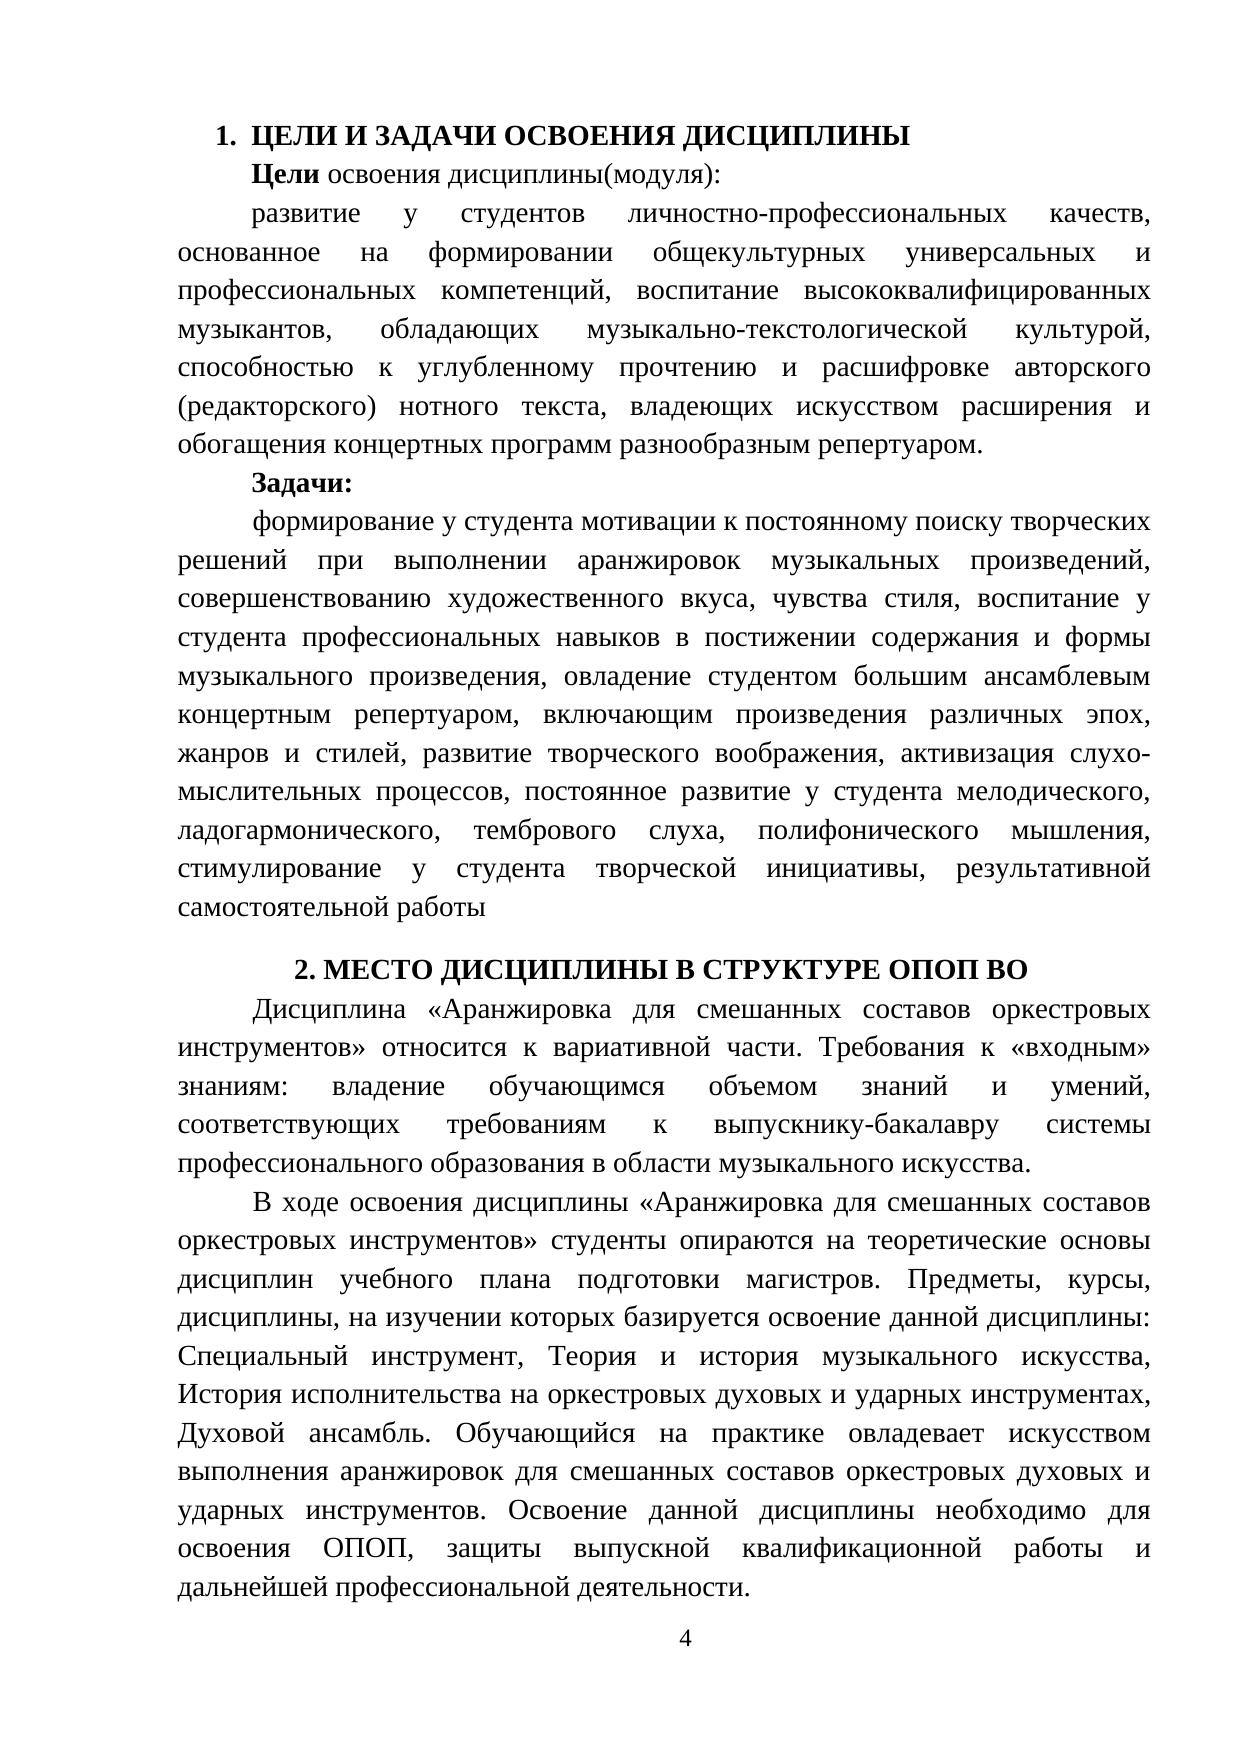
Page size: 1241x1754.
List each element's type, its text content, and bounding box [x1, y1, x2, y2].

text 2. МЕСТО ДИСЦИПЛИНЫ В СТРУКТУРЕ ОПОП ВО [252, 952, 1152, 986]
text развитие у студентов личностно-профессиональных качеств, основанное на формировании общекультурных универсальных и профессиональных компетенций, воспитание высококвалифицированных музыкантов, обладающих музыкально-текстологической культурой, способностью к углубленному прочтению и расшифровке авторского (редакторского) нотного текста, владеющих искусством расширения и обогащения концертных программ разнообразным репертуаром. [177, 195, 1152, 460]
text Дисциплина «Аранжировка для смешанных составов оркестровых инструментов» относится к вариативной части. Требования к «входным» знаниям: владение обучающимся объемом знаний и умений, соответствующих требованиям к выпускнику-бакалавру системы профессионального образования в области музыкального искусства. [177, 991, 1152, 1179]
text Задачи: [177, 465, 1152, 498]
list ЦЕЛИ И ЗАДАЧИ ОСВОЕНИЯ ДИСЦИПЛИНЫ [215, 118, 1152, 152]
text В ходе освоения дисциплины «Аранжировка для смешанных составов оркестровых инструментов» студенты опираются на теоретические основы дисциплин учебного плана подготовки магистров. Предметы, курсы, дисциплины, на изучении которых базируется освоение данной дисциплины: Специальный инструмент, Теория и история музыкального искусства, История исполнительства на оркестровых духовых и ударных инструментах, Духовой ансамбль. Обучающийся на практике овладевает искусством выполнения аранжировок для смешанных составов оркестровых духовых и ударных инструментов. Освоение данной дисциплины необходимо для освоения ОПОП, защиты выпускной квалификационной работы и дальнейшей профессиональной деятельности. [177, 1184, 1152, 1603]
text Цели освоения дисциплины(модуля): [177, 157, 1136, 190]
text формирование у студента мотивации к постоянному поиску творческих решений при выполнении аранжировок музыкальных произведений, совершенствованию художественного вкуса, чувства стиля, воспитание у студента профессиональных навыков в постижении содержания и формы музыкального произведения, овладение студентом большим ансамблевым концертным репертуаром, включающим произведения различных эпох, жанров и стилей, развитие творческого воображения, активизация слухо-мыслительных процессов, постоянное развитие у студента мелодического, ладогармонического, тембрового слуха, полифонического мышления, стимулирование у студента творческой инициативы, результативной самостоятельной работы [177, 503, 1152, 922]
